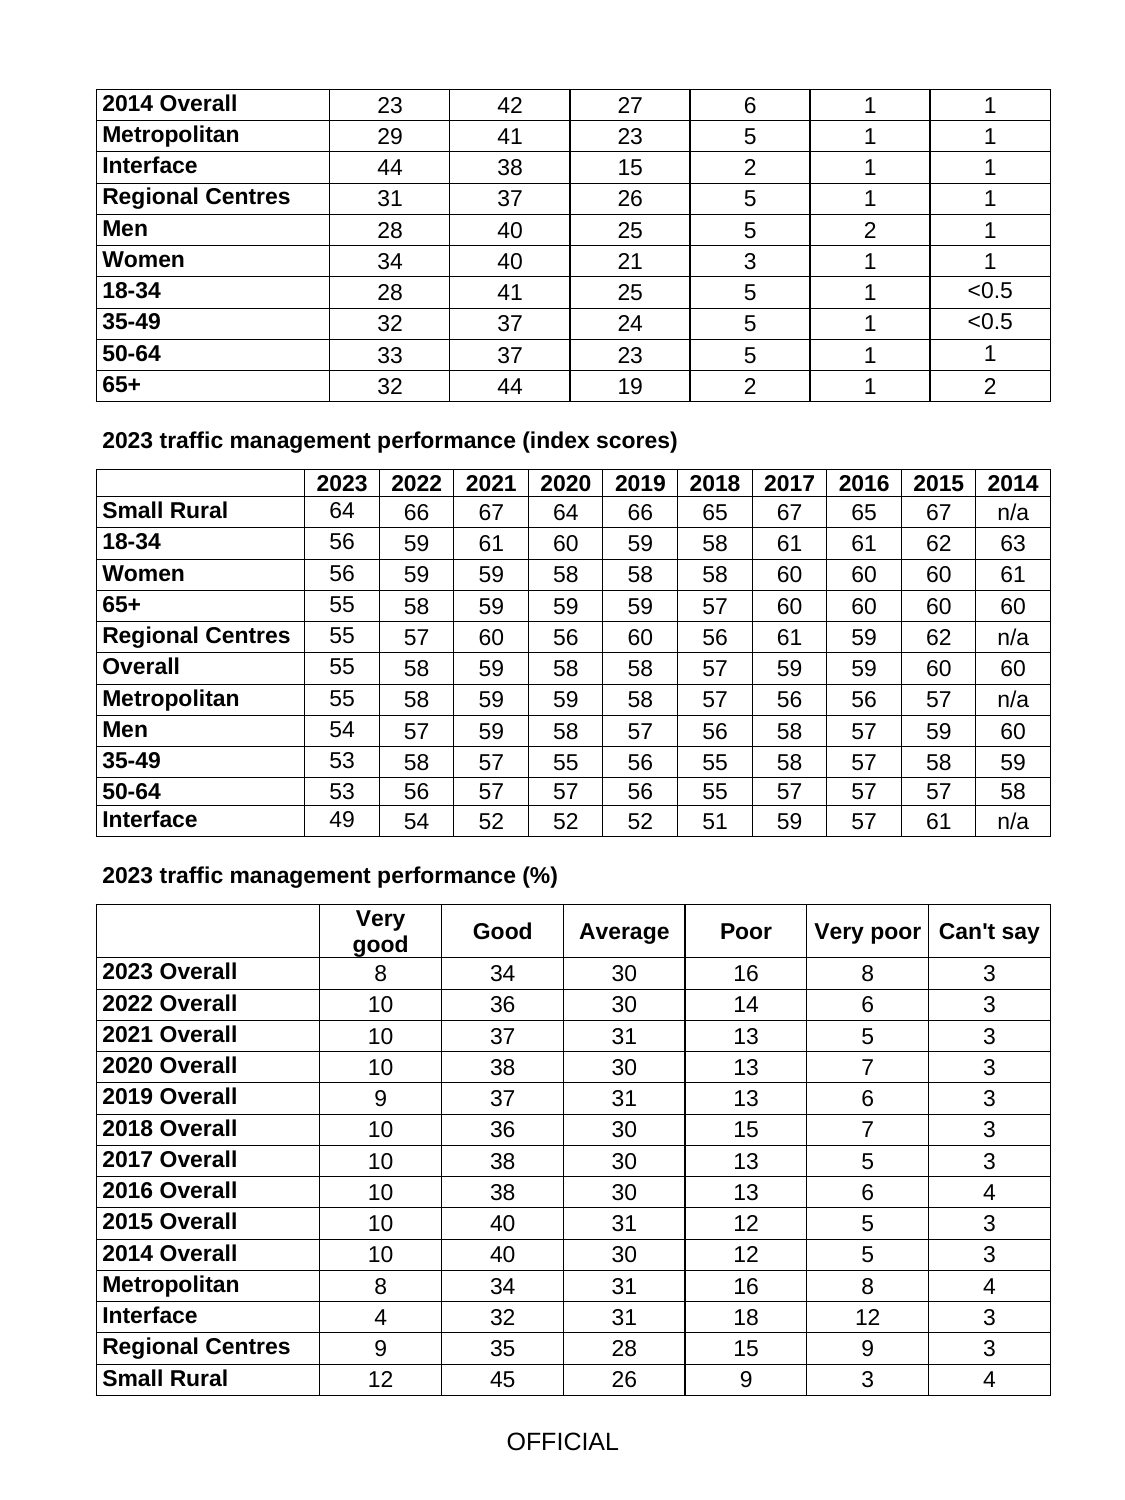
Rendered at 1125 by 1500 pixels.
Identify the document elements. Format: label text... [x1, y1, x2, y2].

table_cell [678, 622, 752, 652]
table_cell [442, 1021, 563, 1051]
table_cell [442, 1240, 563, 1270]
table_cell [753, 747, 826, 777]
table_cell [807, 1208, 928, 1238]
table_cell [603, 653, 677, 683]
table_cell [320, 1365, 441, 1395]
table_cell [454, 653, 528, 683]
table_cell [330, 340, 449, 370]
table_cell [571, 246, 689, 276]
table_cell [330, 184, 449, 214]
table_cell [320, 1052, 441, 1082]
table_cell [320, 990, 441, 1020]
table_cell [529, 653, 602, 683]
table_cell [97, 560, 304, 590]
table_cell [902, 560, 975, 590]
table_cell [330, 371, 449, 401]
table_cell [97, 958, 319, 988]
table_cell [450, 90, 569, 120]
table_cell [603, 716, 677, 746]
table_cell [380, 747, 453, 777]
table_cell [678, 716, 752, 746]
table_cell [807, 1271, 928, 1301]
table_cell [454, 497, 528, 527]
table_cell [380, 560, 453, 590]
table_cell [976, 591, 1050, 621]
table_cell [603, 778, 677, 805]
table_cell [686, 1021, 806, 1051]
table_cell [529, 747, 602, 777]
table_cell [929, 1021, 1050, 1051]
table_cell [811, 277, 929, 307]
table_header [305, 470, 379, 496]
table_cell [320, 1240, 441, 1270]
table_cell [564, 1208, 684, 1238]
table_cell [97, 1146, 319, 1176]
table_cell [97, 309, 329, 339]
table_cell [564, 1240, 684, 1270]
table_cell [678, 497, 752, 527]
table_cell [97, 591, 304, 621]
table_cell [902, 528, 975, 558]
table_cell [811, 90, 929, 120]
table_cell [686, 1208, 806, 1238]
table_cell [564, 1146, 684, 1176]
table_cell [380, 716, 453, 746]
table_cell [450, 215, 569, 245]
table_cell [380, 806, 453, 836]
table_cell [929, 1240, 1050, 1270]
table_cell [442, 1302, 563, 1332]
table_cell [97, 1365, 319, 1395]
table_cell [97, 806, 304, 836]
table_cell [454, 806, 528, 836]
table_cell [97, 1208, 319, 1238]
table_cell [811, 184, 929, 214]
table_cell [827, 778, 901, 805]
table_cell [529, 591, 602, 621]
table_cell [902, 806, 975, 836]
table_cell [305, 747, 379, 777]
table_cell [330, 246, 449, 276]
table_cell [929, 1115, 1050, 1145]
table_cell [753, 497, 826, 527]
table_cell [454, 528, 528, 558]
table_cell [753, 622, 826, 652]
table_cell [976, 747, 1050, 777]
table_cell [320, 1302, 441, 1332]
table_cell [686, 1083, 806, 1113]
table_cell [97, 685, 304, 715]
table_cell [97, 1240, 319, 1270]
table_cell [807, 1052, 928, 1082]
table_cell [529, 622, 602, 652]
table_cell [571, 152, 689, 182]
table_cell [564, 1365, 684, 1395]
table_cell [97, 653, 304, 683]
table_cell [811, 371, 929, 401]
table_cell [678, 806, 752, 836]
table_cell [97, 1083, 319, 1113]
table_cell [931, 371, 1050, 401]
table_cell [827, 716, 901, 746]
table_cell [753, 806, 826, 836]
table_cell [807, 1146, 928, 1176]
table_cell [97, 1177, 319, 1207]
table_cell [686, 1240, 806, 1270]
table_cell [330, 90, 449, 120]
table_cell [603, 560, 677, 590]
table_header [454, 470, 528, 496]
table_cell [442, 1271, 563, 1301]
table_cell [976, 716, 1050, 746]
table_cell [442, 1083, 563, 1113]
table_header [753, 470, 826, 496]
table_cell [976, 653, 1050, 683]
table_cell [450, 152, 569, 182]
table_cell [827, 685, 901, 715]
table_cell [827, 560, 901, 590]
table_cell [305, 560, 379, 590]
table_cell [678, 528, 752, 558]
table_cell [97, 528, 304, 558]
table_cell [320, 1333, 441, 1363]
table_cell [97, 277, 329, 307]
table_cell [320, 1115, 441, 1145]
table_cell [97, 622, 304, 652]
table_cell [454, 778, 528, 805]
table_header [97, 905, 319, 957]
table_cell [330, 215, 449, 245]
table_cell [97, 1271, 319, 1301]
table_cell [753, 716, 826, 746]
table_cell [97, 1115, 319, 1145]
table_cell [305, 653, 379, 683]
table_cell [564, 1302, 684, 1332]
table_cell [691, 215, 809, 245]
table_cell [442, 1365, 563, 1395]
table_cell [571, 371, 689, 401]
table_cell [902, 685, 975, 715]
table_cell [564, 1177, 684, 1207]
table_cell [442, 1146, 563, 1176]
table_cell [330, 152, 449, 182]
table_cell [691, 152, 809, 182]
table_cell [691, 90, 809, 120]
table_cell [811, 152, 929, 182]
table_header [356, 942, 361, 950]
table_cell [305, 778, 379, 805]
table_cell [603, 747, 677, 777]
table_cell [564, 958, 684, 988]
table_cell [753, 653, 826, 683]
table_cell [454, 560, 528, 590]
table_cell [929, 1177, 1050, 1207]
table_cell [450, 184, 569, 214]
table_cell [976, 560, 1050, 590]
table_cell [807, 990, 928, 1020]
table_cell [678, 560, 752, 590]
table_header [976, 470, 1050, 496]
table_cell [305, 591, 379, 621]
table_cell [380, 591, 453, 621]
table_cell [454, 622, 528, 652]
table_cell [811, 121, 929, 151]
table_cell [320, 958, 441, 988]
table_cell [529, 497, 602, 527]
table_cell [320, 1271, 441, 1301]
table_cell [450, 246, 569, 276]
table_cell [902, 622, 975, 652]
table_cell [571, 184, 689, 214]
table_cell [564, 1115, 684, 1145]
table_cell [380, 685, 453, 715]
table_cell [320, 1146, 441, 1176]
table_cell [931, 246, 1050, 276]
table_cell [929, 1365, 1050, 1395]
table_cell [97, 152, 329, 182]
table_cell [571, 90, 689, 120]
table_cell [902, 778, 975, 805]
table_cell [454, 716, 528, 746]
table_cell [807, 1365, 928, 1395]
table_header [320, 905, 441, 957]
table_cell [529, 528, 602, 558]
text 2023 traffic management performance (%) [102, 862, 1096, 888]
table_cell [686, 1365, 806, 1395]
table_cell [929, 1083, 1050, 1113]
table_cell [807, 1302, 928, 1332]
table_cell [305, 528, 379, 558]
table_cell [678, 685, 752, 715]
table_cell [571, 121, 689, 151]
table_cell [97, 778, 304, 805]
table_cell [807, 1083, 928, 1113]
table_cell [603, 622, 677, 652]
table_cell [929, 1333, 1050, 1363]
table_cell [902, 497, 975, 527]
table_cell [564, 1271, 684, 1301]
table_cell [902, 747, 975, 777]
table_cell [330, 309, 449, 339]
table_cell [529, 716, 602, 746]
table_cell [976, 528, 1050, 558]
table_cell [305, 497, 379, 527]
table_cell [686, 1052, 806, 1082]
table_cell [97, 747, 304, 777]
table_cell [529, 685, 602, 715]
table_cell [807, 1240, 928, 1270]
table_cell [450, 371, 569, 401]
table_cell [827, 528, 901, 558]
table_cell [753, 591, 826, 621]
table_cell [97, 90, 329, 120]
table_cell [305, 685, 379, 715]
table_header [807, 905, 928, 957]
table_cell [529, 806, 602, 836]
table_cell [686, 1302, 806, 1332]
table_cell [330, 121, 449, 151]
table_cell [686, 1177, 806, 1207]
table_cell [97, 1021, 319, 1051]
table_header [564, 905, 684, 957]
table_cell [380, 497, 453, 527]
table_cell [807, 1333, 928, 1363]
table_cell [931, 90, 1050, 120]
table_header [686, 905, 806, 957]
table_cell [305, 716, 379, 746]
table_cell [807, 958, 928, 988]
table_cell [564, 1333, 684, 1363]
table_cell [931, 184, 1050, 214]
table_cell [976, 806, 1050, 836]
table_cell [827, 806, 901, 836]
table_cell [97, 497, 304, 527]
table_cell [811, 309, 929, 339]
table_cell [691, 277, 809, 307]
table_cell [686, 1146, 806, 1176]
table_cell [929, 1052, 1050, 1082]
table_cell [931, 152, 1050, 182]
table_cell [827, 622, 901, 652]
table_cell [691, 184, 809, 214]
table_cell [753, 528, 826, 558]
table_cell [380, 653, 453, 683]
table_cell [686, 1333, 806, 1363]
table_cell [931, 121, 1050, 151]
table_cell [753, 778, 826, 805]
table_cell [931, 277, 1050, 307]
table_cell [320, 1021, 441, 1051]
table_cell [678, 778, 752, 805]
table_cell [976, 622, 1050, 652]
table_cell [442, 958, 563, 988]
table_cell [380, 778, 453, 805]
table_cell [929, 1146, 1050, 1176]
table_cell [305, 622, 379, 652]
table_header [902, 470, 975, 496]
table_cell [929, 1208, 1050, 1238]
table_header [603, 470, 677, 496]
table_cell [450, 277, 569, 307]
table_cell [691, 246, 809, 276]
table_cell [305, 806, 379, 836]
text 2023 traffic management performance (index scores) [102, 427, 1096, 453]
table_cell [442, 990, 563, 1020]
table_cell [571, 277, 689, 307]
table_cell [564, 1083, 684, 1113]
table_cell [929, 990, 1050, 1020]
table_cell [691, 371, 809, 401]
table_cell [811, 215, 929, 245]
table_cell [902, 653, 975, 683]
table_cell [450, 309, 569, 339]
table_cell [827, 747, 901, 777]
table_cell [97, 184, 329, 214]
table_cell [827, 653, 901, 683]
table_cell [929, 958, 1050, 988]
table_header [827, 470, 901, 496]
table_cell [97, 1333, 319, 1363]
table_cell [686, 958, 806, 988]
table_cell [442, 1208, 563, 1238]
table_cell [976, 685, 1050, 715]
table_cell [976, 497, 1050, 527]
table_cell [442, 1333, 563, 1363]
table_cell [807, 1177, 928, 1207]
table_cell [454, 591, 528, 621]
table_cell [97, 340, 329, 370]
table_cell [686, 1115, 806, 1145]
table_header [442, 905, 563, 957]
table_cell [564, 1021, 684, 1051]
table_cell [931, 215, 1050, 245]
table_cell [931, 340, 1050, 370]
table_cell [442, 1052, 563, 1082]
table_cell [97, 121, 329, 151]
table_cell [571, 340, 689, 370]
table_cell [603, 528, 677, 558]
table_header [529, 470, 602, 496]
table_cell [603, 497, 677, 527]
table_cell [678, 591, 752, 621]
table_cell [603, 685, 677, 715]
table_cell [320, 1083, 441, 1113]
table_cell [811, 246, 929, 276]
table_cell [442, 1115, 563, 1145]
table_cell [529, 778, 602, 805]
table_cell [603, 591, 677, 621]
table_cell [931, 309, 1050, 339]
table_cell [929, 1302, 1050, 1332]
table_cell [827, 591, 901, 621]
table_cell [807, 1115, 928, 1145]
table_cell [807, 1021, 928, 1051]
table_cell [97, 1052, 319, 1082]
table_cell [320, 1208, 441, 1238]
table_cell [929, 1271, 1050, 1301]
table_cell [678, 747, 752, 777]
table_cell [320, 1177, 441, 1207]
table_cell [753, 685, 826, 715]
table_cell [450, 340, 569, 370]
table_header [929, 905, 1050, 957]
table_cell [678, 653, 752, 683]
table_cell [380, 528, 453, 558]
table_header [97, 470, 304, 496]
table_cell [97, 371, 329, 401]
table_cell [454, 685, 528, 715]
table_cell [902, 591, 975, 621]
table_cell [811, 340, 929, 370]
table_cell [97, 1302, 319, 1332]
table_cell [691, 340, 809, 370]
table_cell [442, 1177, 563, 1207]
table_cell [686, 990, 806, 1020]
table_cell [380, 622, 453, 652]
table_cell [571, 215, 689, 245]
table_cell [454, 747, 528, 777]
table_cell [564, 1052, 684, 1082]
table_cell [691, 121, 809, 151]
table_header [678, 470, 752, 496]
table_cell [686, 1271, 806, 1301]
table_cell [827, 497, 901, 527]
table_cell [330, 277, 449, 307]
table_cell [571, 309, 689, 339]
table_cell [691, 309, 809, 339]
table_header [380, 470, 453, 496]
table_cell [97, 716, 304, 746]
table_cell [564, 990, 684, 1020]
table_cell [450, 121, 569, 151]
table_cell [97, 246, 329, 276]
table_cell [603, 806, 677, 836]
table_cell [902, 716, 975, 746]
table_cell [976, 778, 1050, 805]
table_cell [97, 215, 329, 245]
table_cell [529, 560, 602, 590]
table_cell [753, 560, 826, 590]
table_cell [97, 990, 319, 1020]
